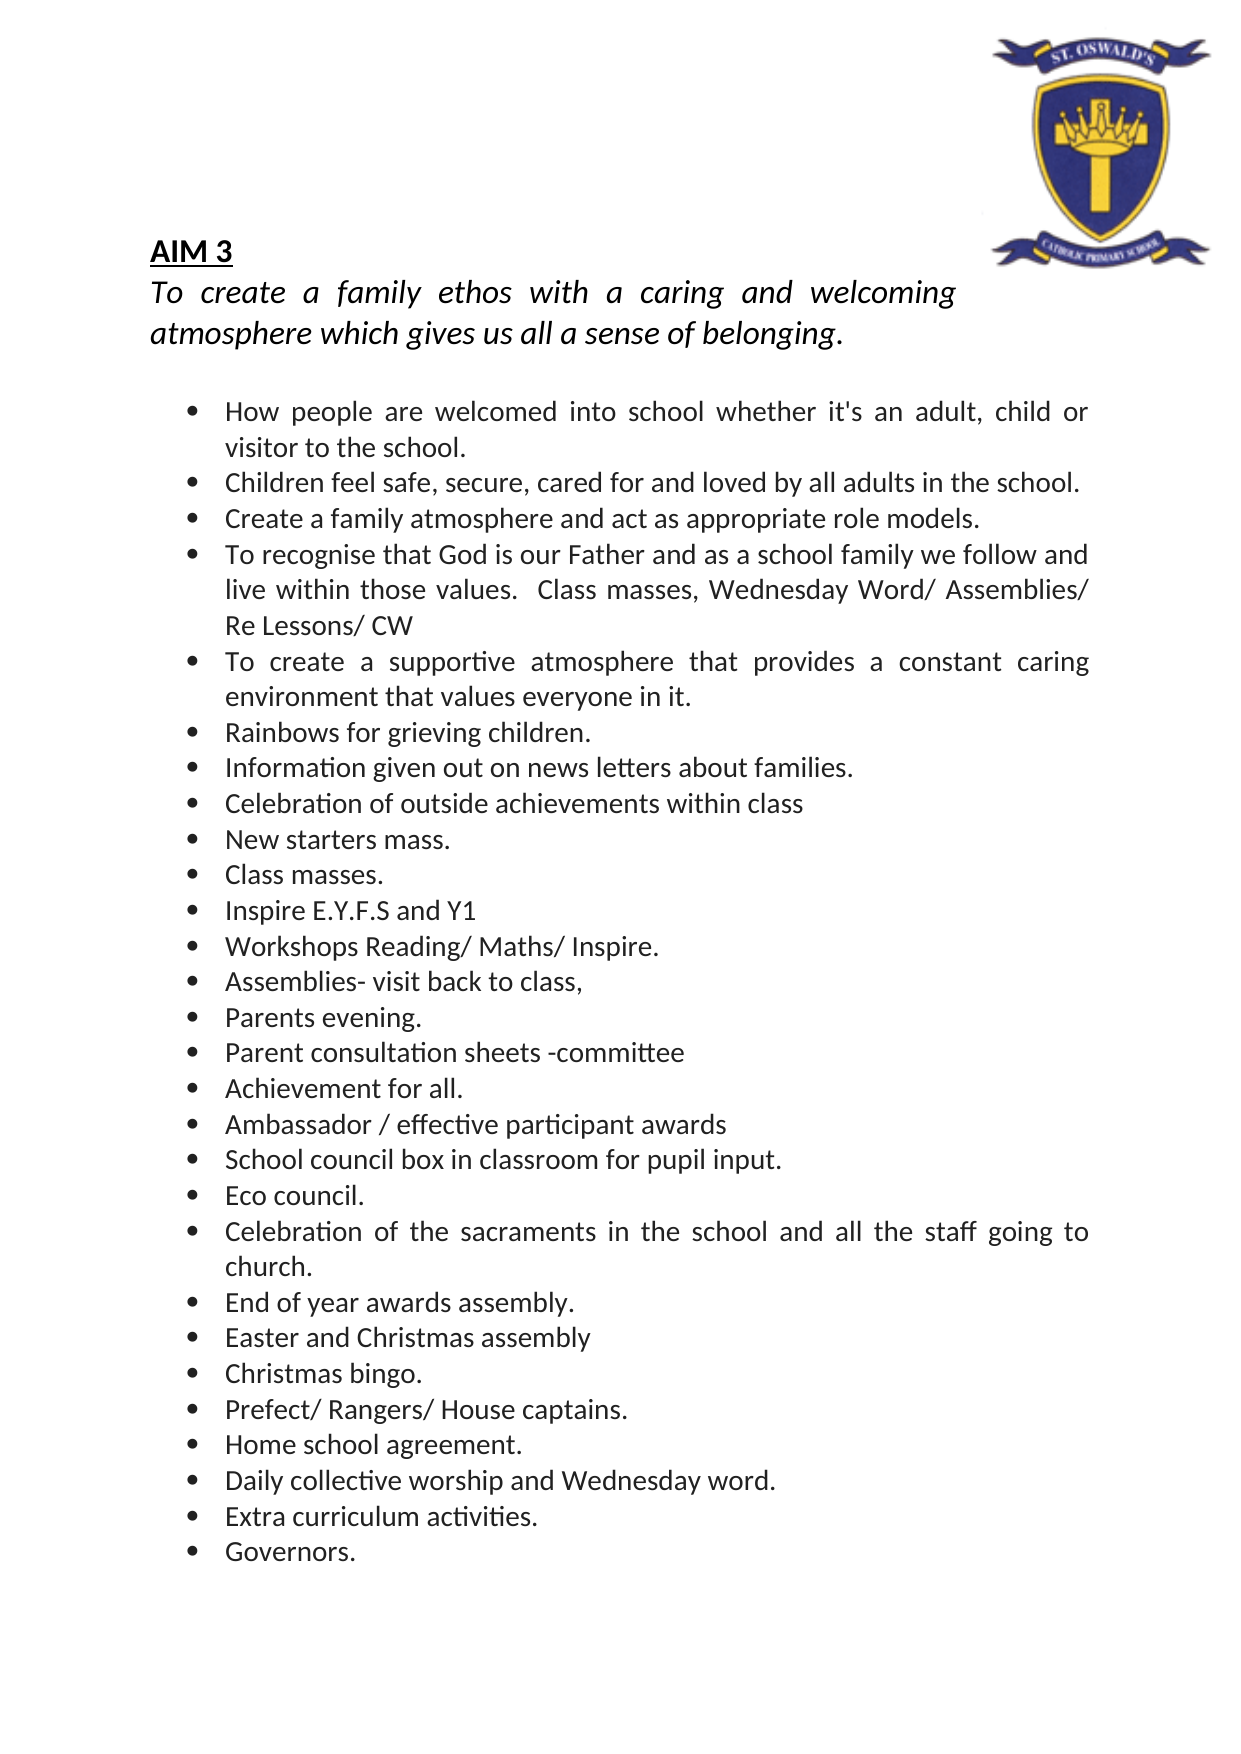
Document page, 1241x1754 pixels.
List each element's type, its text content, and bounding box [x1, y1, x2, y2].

list Assemblies- visit back to class, [187, 963, 1090, 999]
list Rainbows for grieving children. [187, 714, 1090, 749]
text To create a family ethos with a caring and welcoming atmosphere which gives us all a sense of belonging. [150, 271, 1090, 353]
list How people are welcomed into school whether it's an adult, child or visitor to the school. [187, 393, 1090, 464]
list Celebration of the sacraments in the school and all the staff going to church. [187, 1213, 1090, 1284]
list Easter and Christmas assembly [187, 1319, 1090, 1355]
list To recognise that God is our Father and as a school family we follow and live within those values. Class masses, Wednesday Word/ Assemblies/ Re Lessons/ CW [187, 536, 1090, 643]
list Parent consultation sheets -committee [187, 1034, 1090, 1070]
list Governors. [187, 1533, 1090, 1569]
list Create a family atmosphere and act as appropriate role models. [187, 500, 1090, 536]
list Inspire E.Y.F.S and Y1 [187, 892, 1090, 928]
list Achievement for all. [187, 1070, 1090, 1106]
list Parents evening. [187, 999, 1090, 1034]
list Christmas bingo. [187, 1355, 1090, 1391]
text AIM 3 [150, 230, 980, 271]
list New starters mass. [187, 821, 1090, 856]
list School council box in classroom for pupil input. [187, 1141, 1090, 1177]
list Celebration of outside achievements within class [187, 785, 1090, 821]
list Extra curriculum activities. [187, 1498, 1090, 1533]
list Workshops Reading/ Maths/ Inspire. [187, 928, 1090, 963]
list Daily collective worship and Wednesday word. [187, 1462, 1090, 1498]
list Eco council. [187, 1177, 1090, 1213]
list Children feel safe, secure, cared for and loved by all adults in the school. [187, 464, 1090, 500]
list End of year awards assembly. [187, 1284, 1090, 1319]
picture [980, 24, 1219, 283]
list Prefect/ Rangers/ House captains. [187, 1391, 1090, 1426]
list Ambassador / effective participant awards [187, 1106, 1090, 1141]
list To create a supportive atmosphere that provides a constant caring environment that values everyone in it. [187, 643, 1090, 714]
list Class masses. [187, 856, 1090, 892]
list Information given out on news letters about families. [187, 749, 1090, 785]
list Home school agreement. [187, 1426, 1090, 1462]
